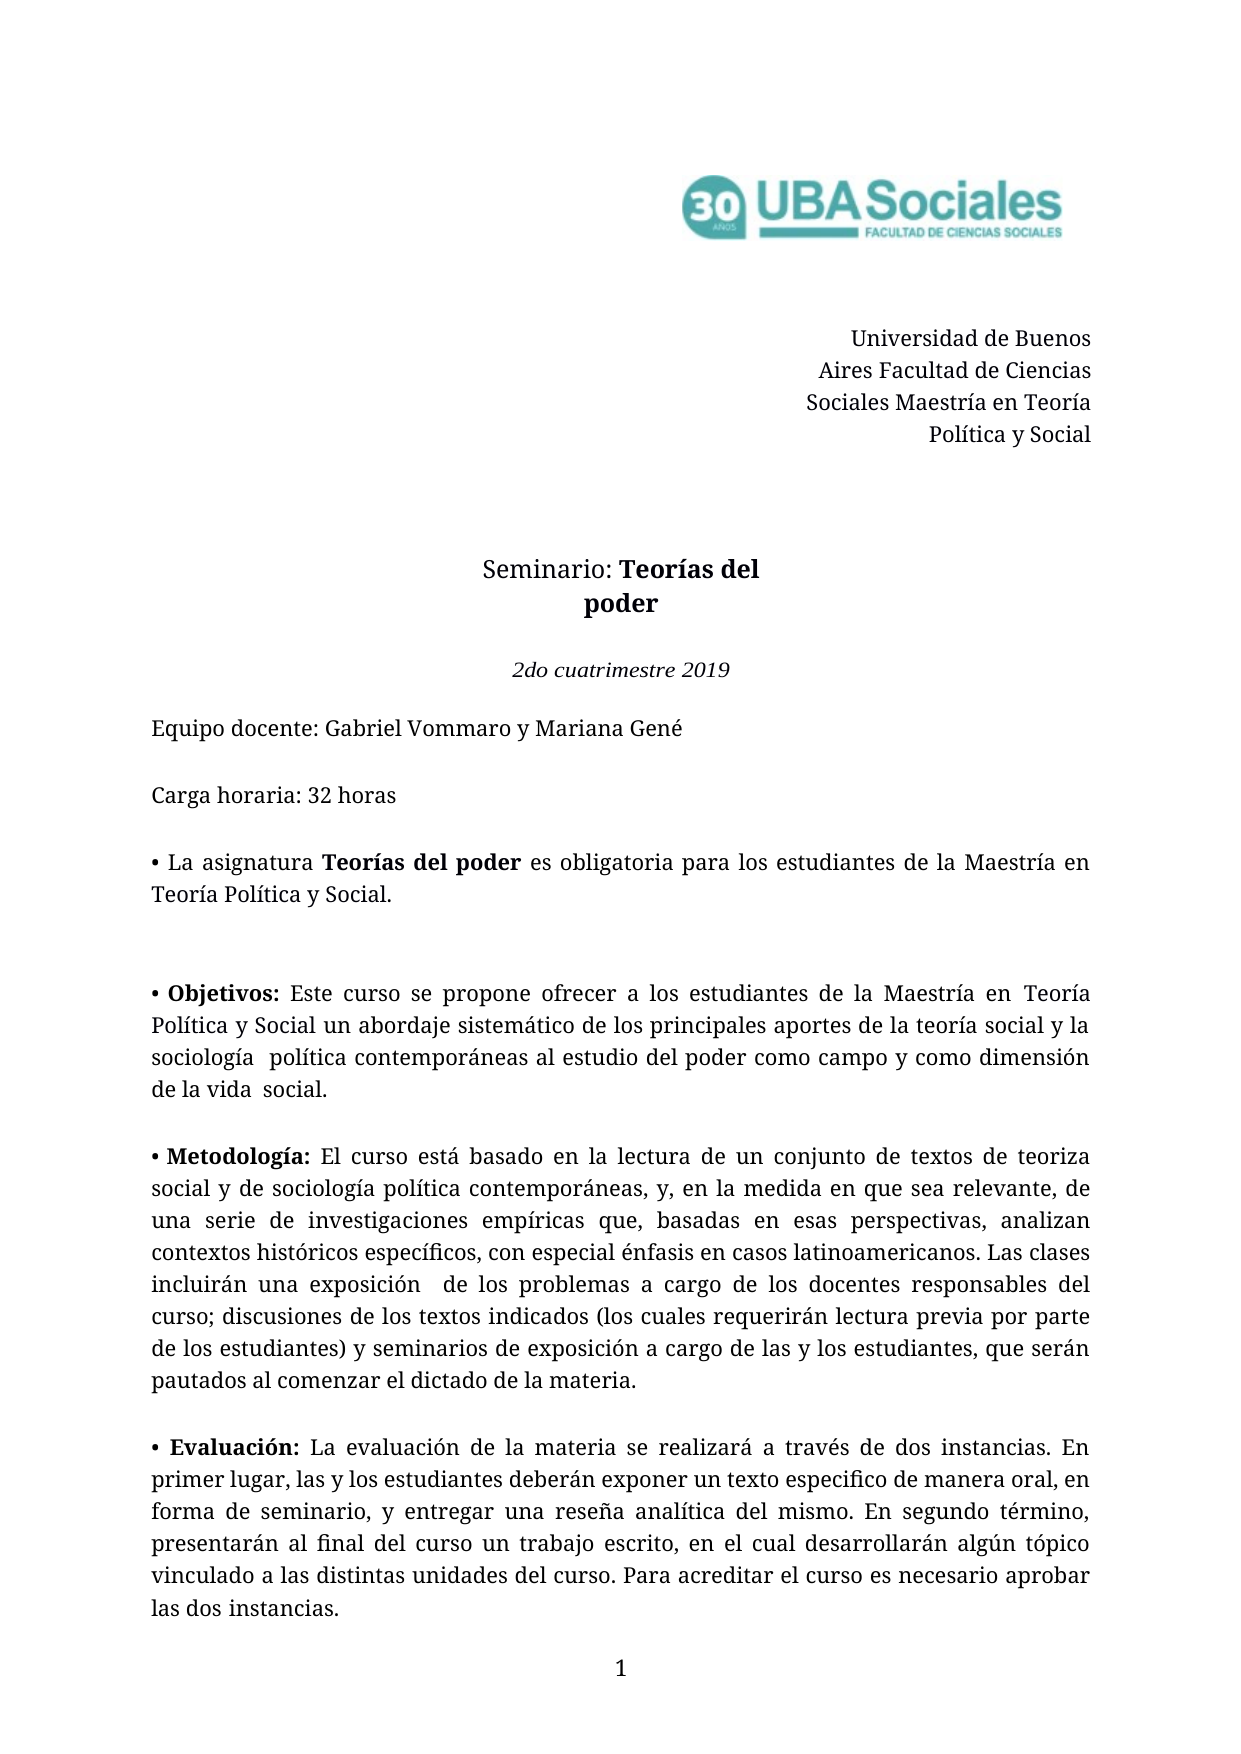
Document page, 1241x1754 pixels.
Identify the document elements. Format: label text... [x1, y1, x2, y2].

picture [681, 175, 1063, 241]
text 2do cuatrimestre 2019 [443, 657, 799, 682]
list Objetivos: Este curso se propone ofrecer a los estudiantes de la Maestría en Teoría Política y Social un abordaje sistemático de los principales aportes de la teoría social y la sociología política contemporáneas al estudio del poder como campo y como dimensión de la vida social. [151, 978, 1091, 1104]
list Metodología: El curso está basado en la lectura de un conjunto de textos de teoriza social y de sociología política contemporáneas, y, en la medida en que sea relevante, de una serie de investigaciones empíricas que, basadas en esas perspectivas, analizan contextos históricos específicos, con especial énfasis en casos latinoamericanos. Las clases incluirán una exposición de los problemas a cargo de los docentes responsables del curso; discusiones de los textos indicados (los cuales requerirán lectura previa por parte de los estudiantes) y seminarios de exposición a cargo de las y los estudiantes, que serán pautados al comenzar el dictado de la materia. [151, 1141, 1091, 1395]
text Seminario: Teorías del poder [443, 552, 799, 620]
text Equipo docente: Gabriel Vommaro y Mariana Gené [151, 713, 1103, 743]
list Evaluación: La evaluación de la materia se realizará a través de dos instancias. En primer lugar, las y los estudiantes deberán exponer un texto especifico de manera oral, en forma de seminario, y entregar una reseña analítica del mismo. En segundo término, presentarán al final del curso un trabajo escrito, en el cual desarrollarán algún tópico vinculado a las distintas unidades del curso. Para acreditar el curso es necesario aprobar las dos instancias. [151, 1432, 1091, 1622]
text Carga horaria: 32 horas [151, 780, 1103, 810]
text Universidad de Buenos Aires Facultad de Ciencias Sociales Maestría en Teoría Política y Social [749, 322, 1091, 448]
list La asignatura Teorías del poder es obligatoria para los estudiantes de la Maestría en Teoría Política y Social. [151, 847, 1091, 909]
